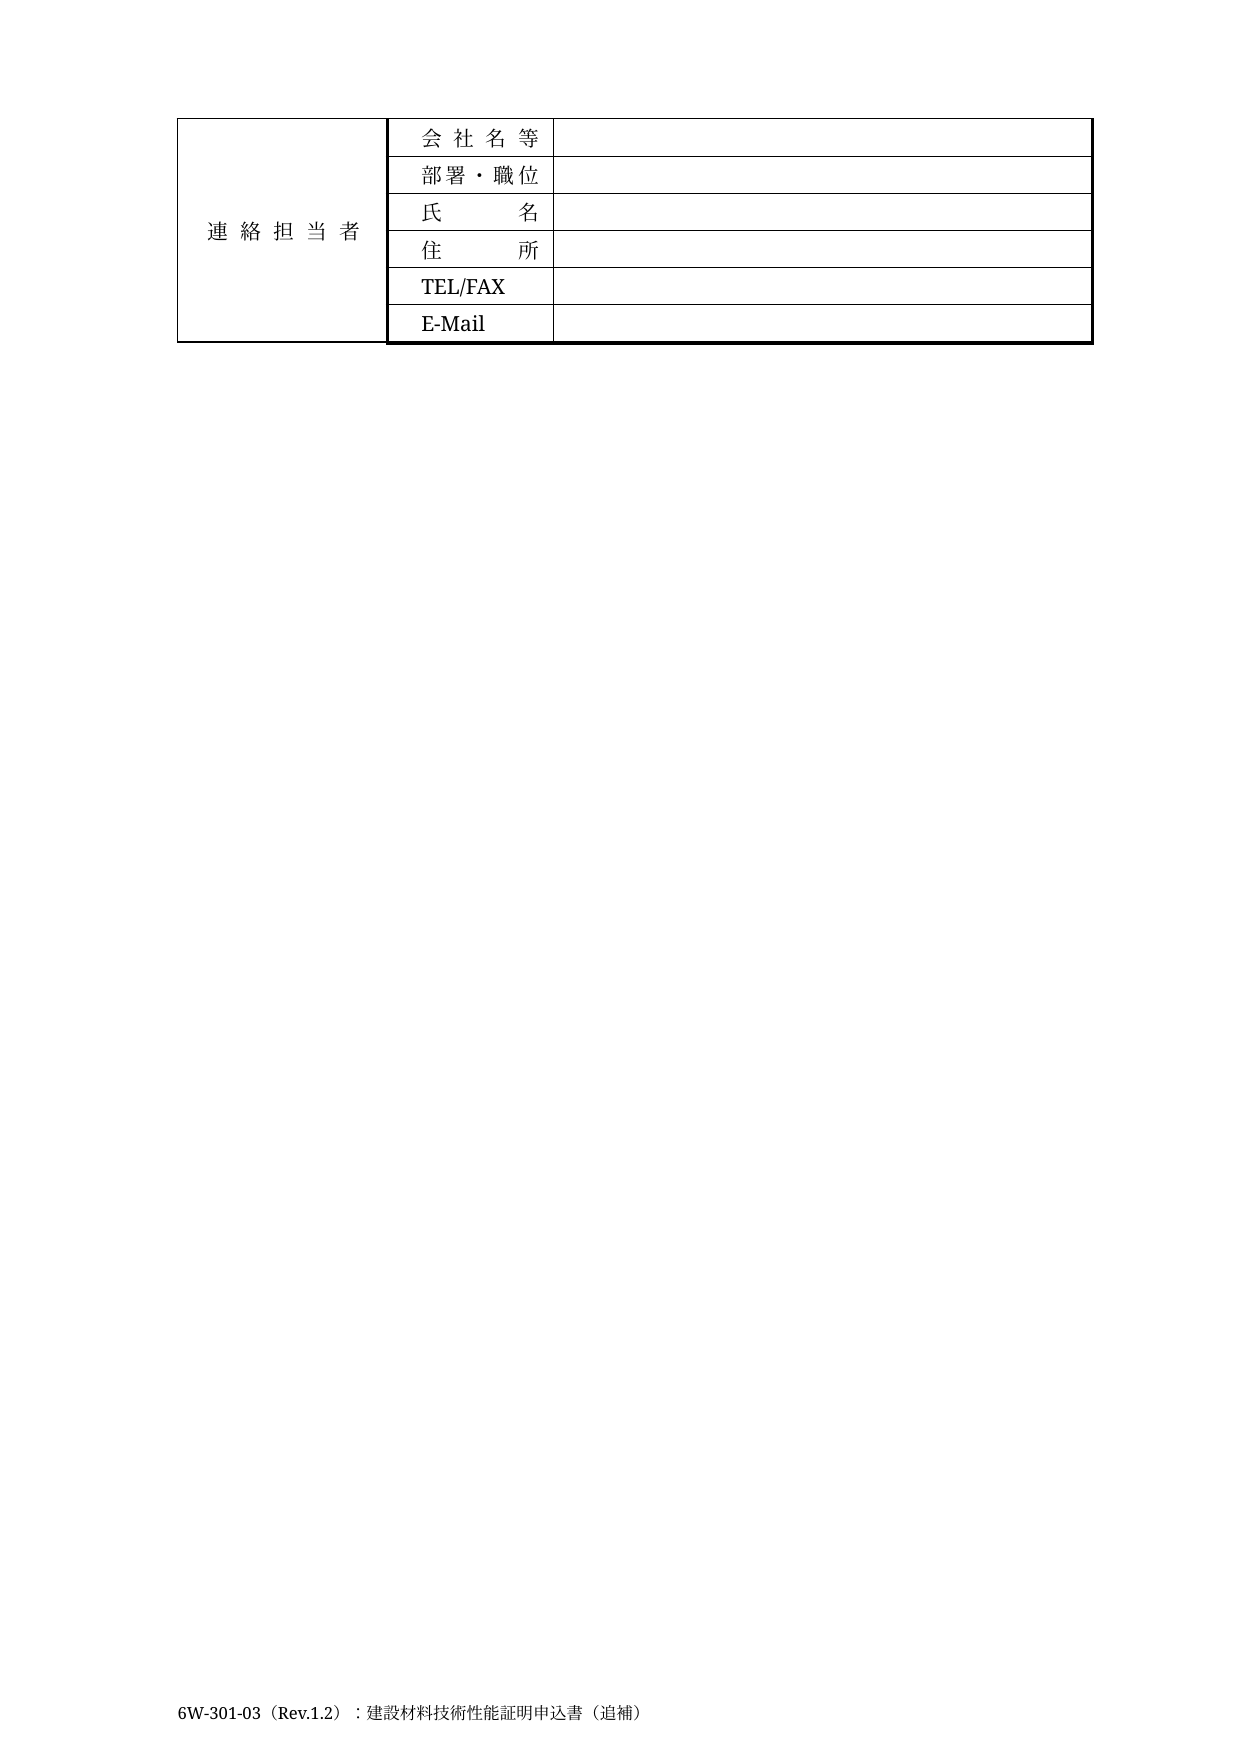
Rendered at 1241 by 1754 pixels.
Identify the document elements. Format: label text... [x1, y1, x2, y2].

table_cell 氏名 [389, 194, 553, 230]
table_cell TEL/FAX [389, 268, 553, 304]
table_cell [554, 305, 1091, 341]
table_cell [554, 157, 1091, 193]
table_cell [554, 268, 1091, 304]
table_cell [554, 231, 1091, 267]
table_cell 連絡担当者 [178, 119, 386, 341]
table_cell [554, 119, 1091, 156]
table_cell [554, 194, 1091, 230]
table_cell 部署・職位 [389, 157, 553, 193]
table_cell 住所 [389, 231, 553, 267]
table_cell 会社名等 [389, 119, 553, 156]
table_cell E-Mail [389, 305, 553, 341]
